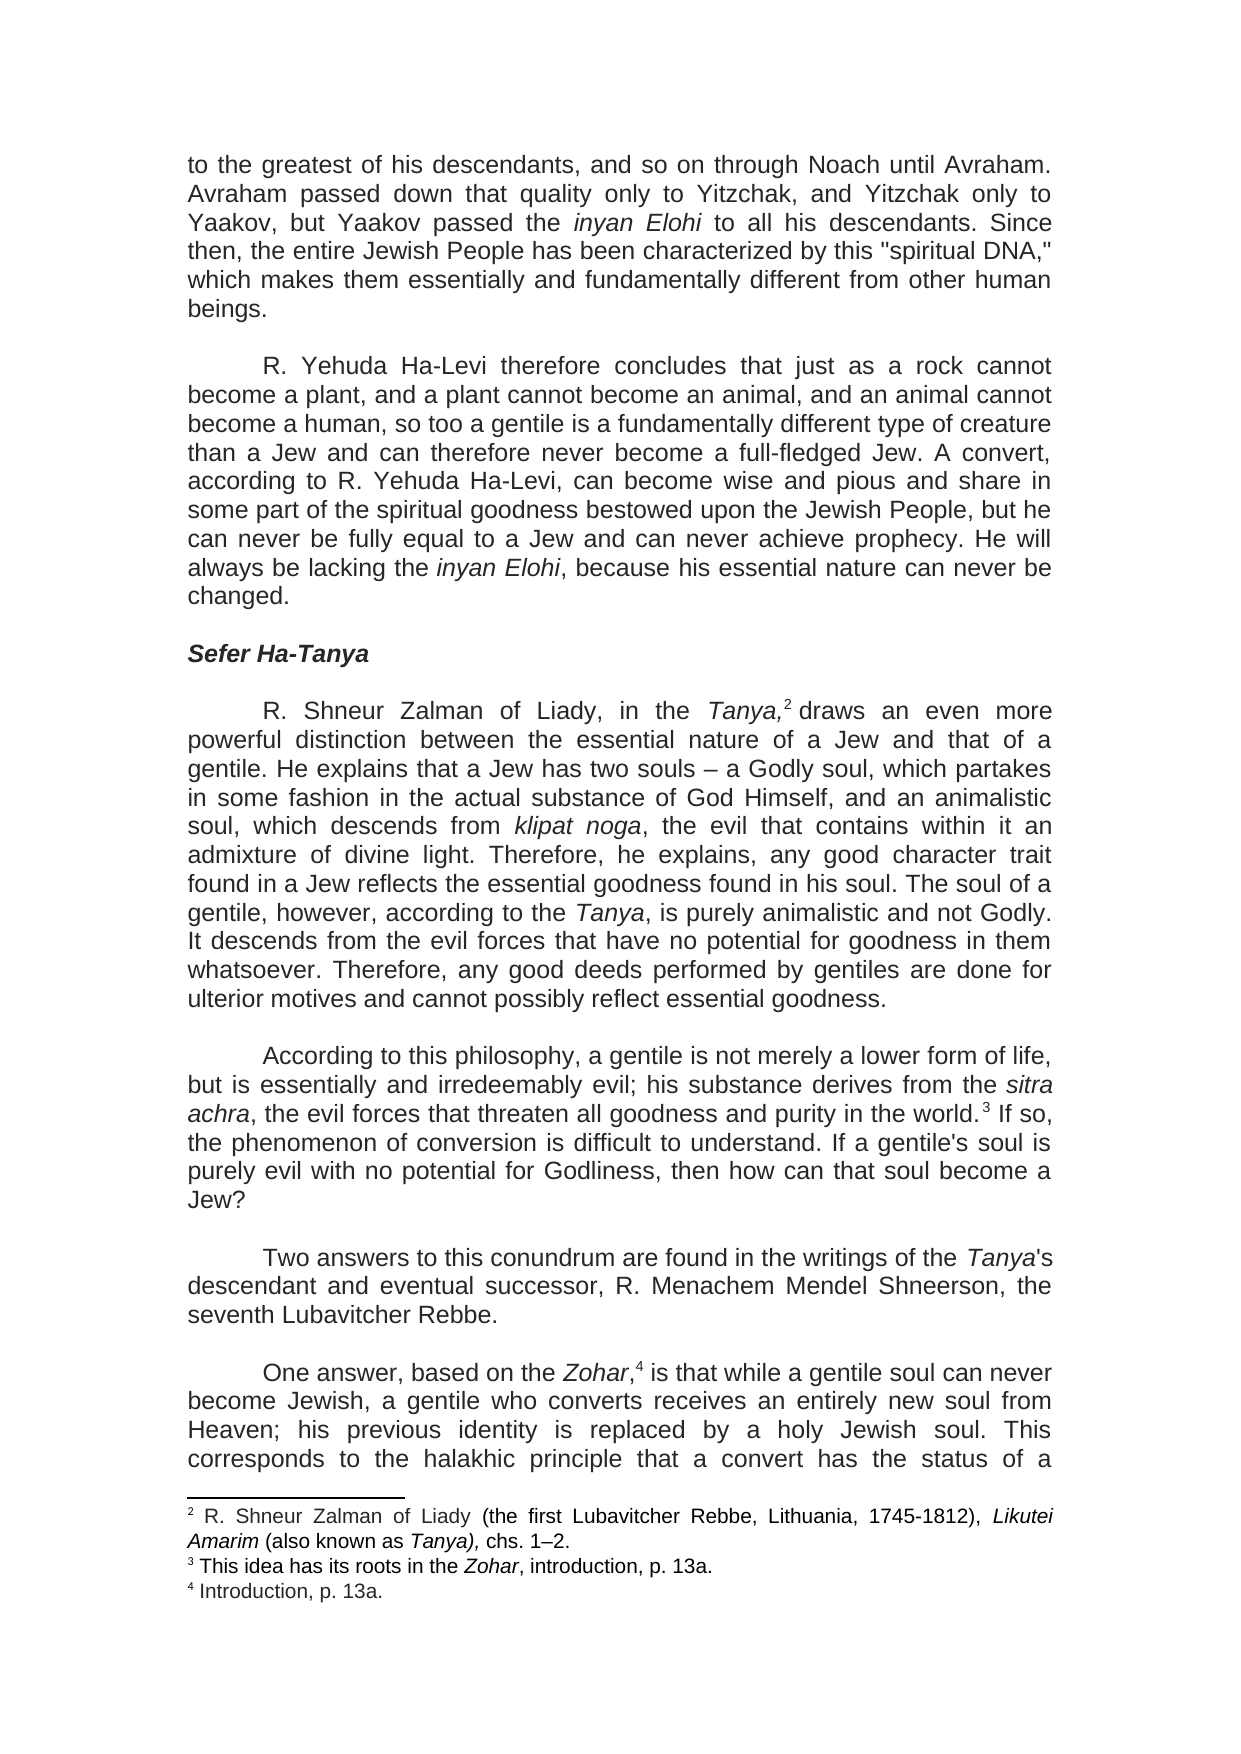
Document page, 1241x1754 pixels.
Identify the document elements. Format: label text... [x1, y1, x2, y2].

text R. Shneur Zalman of Liady, in the Tanya, draws an even more powerful distinction between the essential nature of a Jew and that of a gentile. He explains that a Jew has two souls – a Godly soul, which partakes in some fashion in the actual substance of God Himself, and an animalistic soul, which descends from klipat noga, the evil that contains within it an admixture of divine light. Therefore, he explains, any good character trait found in a Jew reflects the essential goodness found in his soul. The soul of a gentile, however, according to the Tanya, is purely animalistic and not Godly. It descends from the evil forces that have no potential for goodness in them whatsoever. Therefore, any good deeds performed by gentiles are done for ulterior motives and cannot possibly reflect essential goodness. [187, 696, 1053, 1012]
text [187, 1357, 1053, 1472]
text According to this philosophy, a gentile is not merely a lower form of life, but is essentially and irredeemably evil; his substance derives from the sitra achra, the evil forces that threaten all goodness and purity in the world. If so, the phenomenon of conversion is difficult to understand. If a gentile's soul is purely evil with no potential for Godliness, then how can that soul become a Jew? [187, 1041, 1053, 1214]
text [187, 150, 1053, 322]
text Sefer Ha-Tanya [187, 639, 1053, 667]
text Two answers to this conundrum are found in the writings of the Tanya's descendant and eventual successor, R. Menachem Mendel Shneerson, the seventh Lubavitcher Rebbe. [187, 1242, 1053, 1329]
text R. Yehuda Ha-Levi therefore concludes that just as a rock cannot become a plant, and a plant cannot become an animal, and an animal cannot become a human, so too a gentile is a fundamentally different type of creature than a Jew and can therefore never become a full-fledged Jew. A convert, according to R. Yehuda Ha-Levi, can become wise and pious and share in some part of the spiritual goodness bestowed upon the Jewish People, but he can never be fully equal to a Jew and can never achieve prophecy. He will always be lacking the inyan Elohi, because his essential nature can never be changed. [187, 351, 1053, 610]
